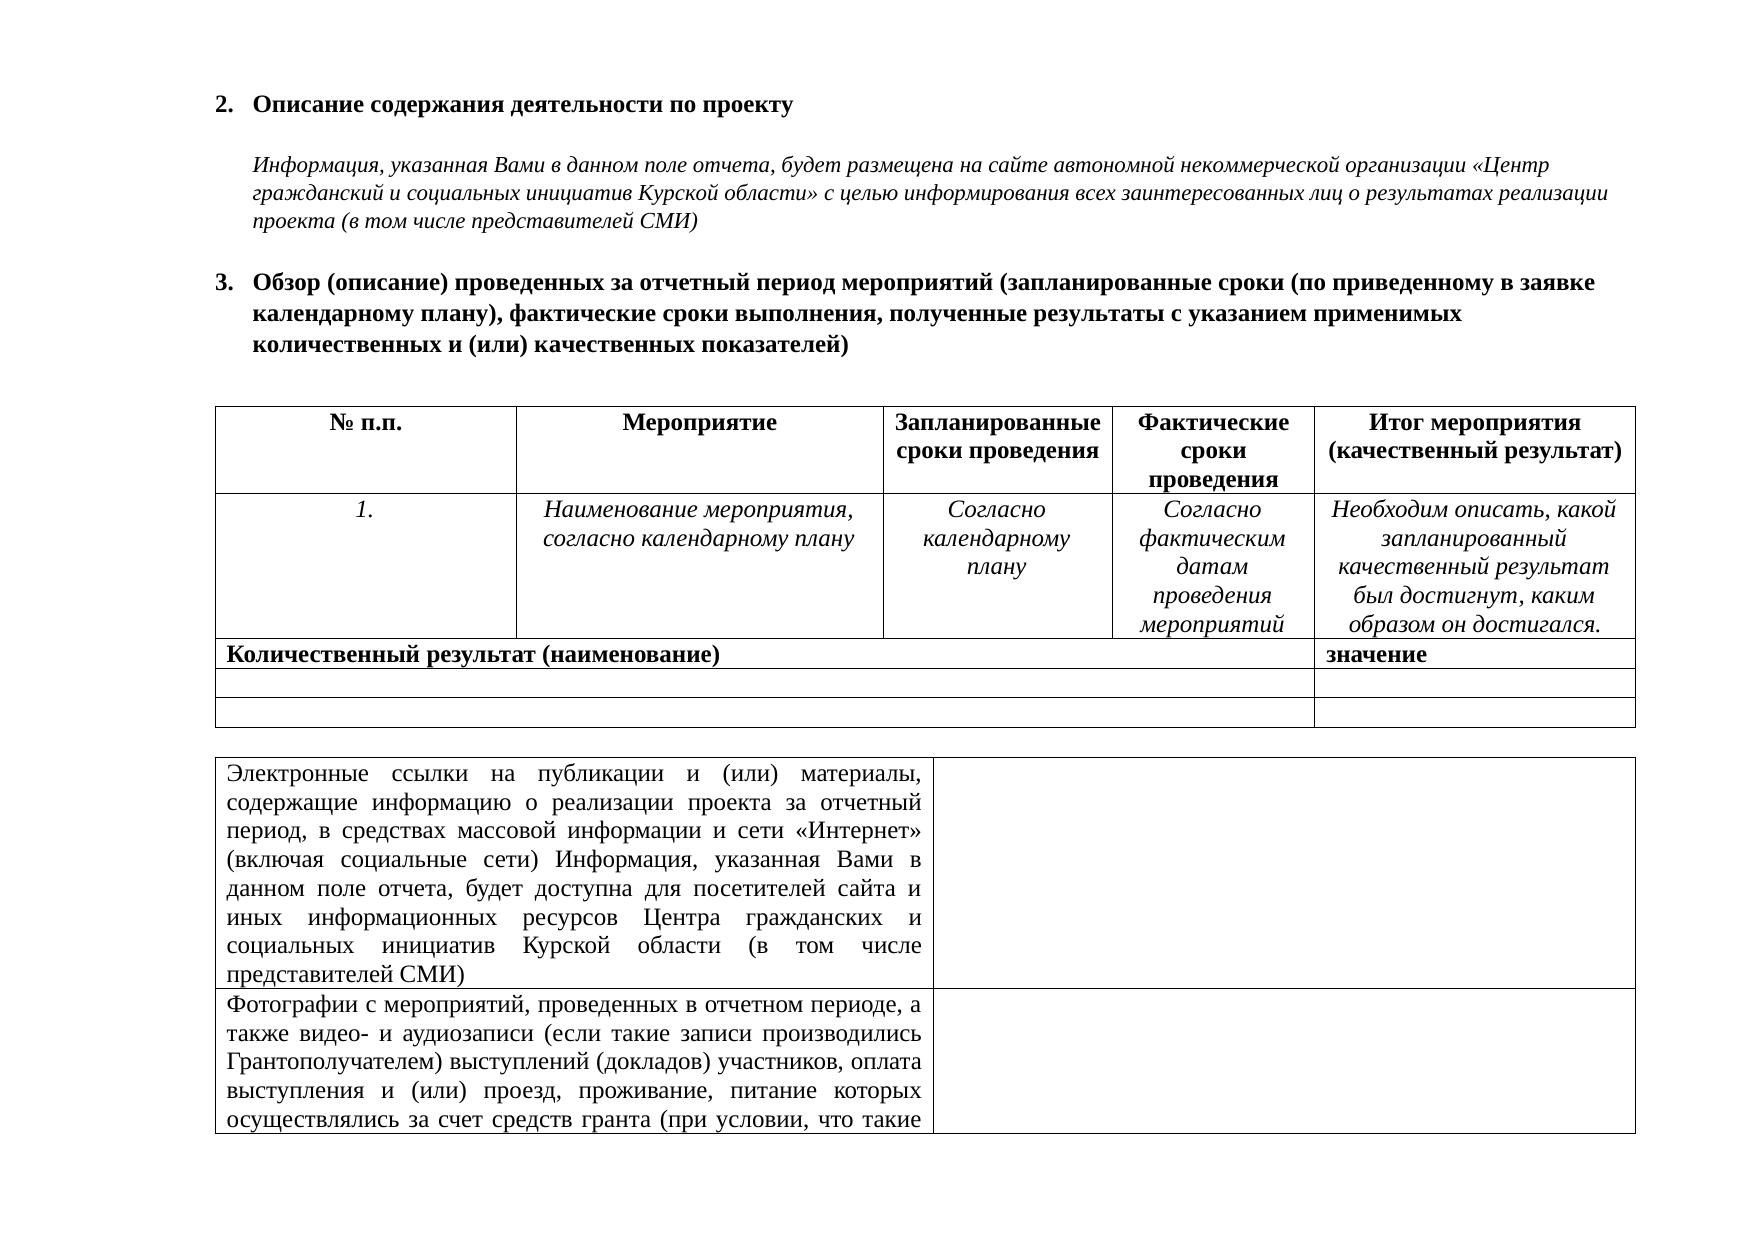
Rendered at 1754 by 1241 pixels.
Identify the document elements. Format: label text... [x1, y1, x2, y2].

table_cell [1315, 698, 1635, 727]
table_cell Согласно календарному плану [884, 494, 1112, 638]
table_cell Согласно фактическим датам проведения мероприятий [1113, 494, 1314, 638]
table_cell [1315, 669, 1635, 697]
table_header Мероприятие [517, 407, 883, 493]
table_header [934, 758, 1635, 988]
table_cell значение [1315, 639, 1635, 667]
table_header Запланированные сроки проведения [884, 407, 1112, 493]
table_cell Необходим описать, какой запланированный качественный результат был достигнут, каким образом он достигался. [1315, 494, 1635, 638]
list Обзор (описание) проведенных за отчетный период мероприятий (запланированные сроки (по приведенному в заявке календарному плану), фактические сроки выполнения, полученные результаты с указанием применимых количественных и (или) качественных показателей) [215, 267, 1636, 358]
list Информация, указанная Вами в данном поле отчета, будет размещена на сайте автономной некоммерческой организации «Центр гражданский и социальных инициатив Курской области» с целью информирования всех заинтересованных лиц о результатах реализации проекта (в том числе представителей СМИ) [252, 151, 1636, 234]
table_cell [216, 669, 1314, 697]
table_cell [216, 989, 933, 1133]
table_header № п.п. [216, 407, 516, 493]
table_header Итог мероприятия (качественный результат) [1315, 407, 1635, 493]
table_cell [216, 698, 1314, 727]
table_header Фактические сроки проведения [1113, 407, 1314, 493]
table_header Электронные ссылки на публикации и (или) материалы, содержащие информацию о реализации проекта за отчетный период, в средствах массовой информации и сети «Интернет» (включая социальные сети) Информация, указанная Вами в данном поле отчета, будет доступна для посетителей сайта и иных информационных ресурсов Центра гражданских и социальных инициатив Курской области (в том числе представителей СМИ) [216, 758, 933, 988]
table_cell [934, 989, 1635, 1133]
table_cell Количественный результат (наименование) [216, 639, 1314, 667]
table_cell Наименование мероприятия, согласно календарному плану [517, 494, 883, 638]
table_cell 1. [216, 494, 516, 638]
list Описание содержания деятельности по проекту [215, 89, 1636, 117]
